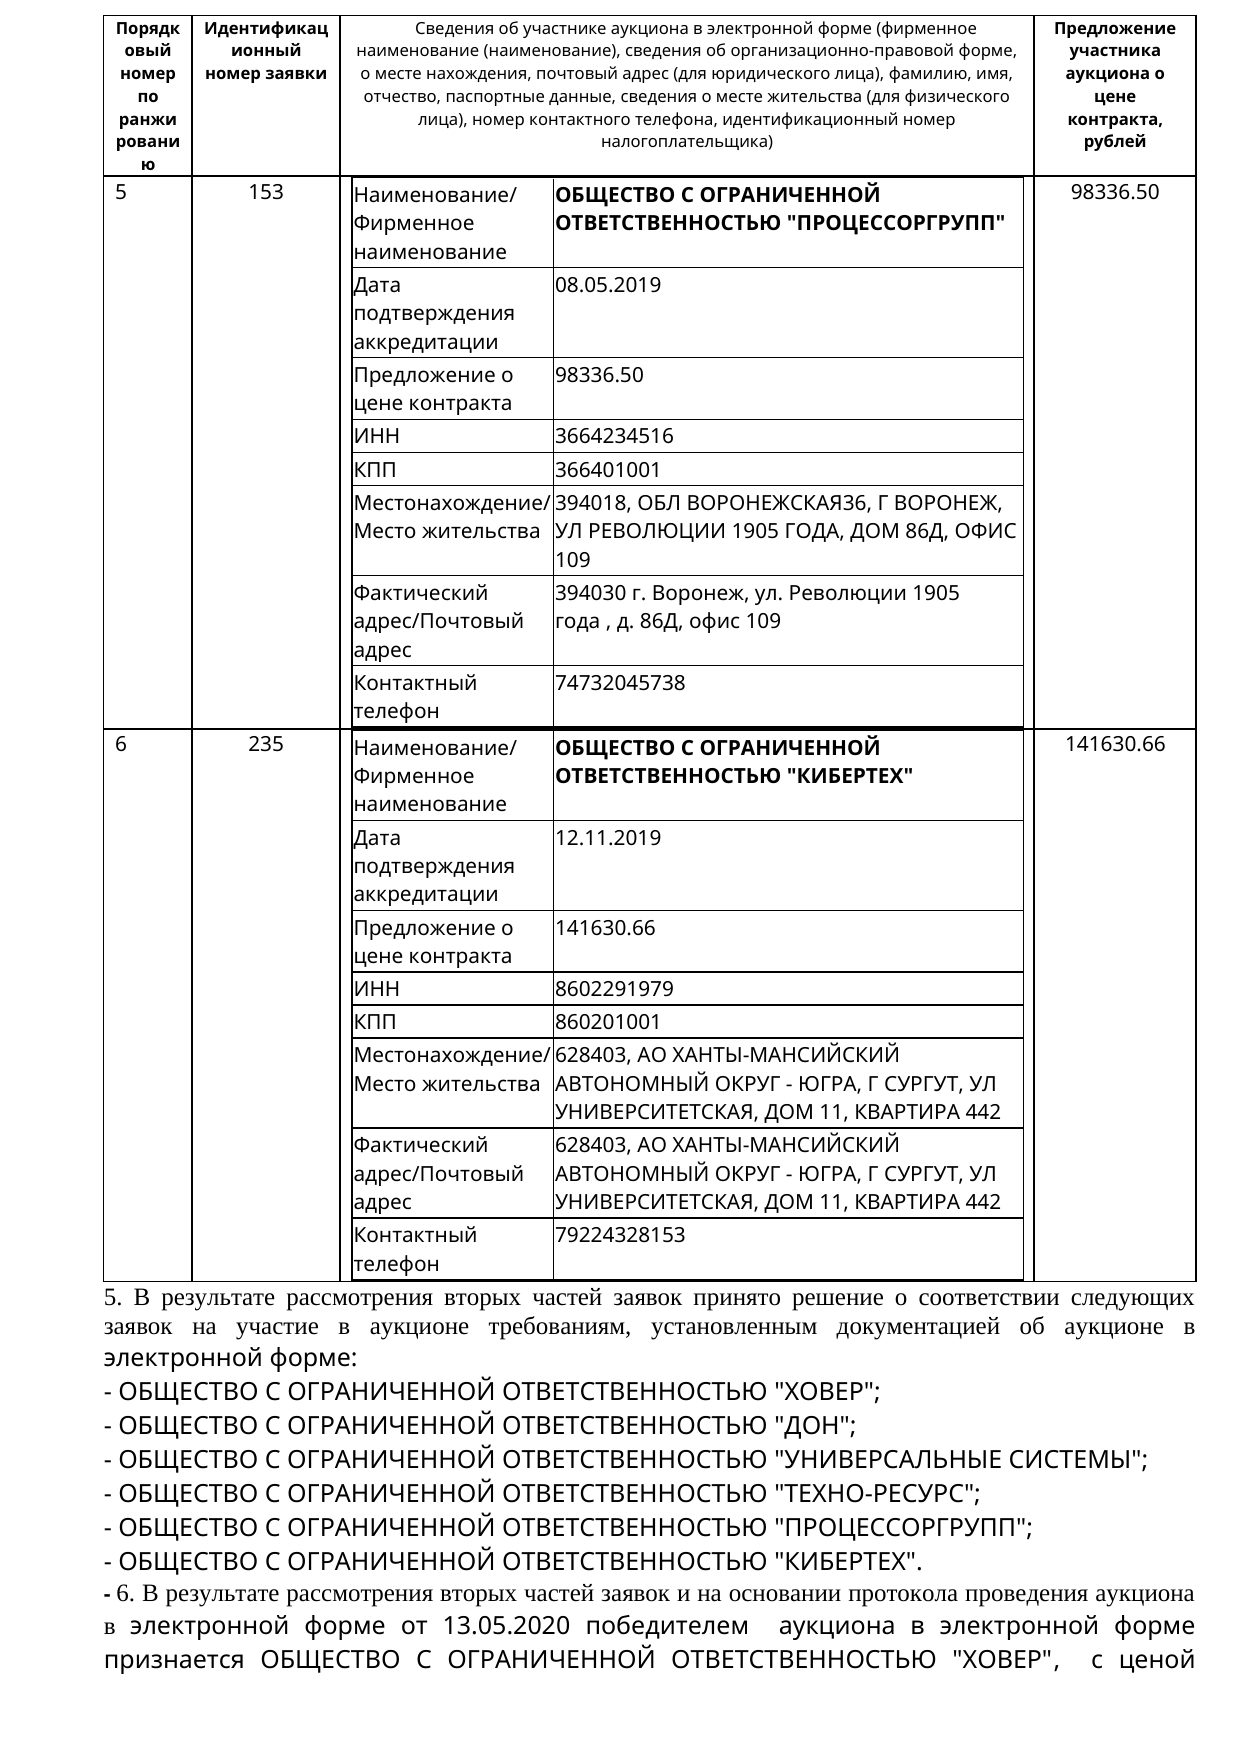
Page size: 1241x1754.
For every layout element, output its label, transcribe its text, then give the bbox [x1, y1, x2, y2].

text - ОБЩЕСТВО С ОГРАНИЧЕННОЙ ОТВЕТСТВЕННОСТЬЮ "КИБЕРТЕХ". [103, 1544, 1196, 1578]
table_cell [554, 453, 1023, 485]
table_cell [353, 1129, 553, 1217]
table_cell [554, 731, 1023, 820]
table_cell [554, 1039, 1023, 1127]
table_cell 141630.66 [1035, 730, 1195, 1281]
text 5. В результате рассмотрения вторых частей заявок принято решение о соответствии следующих заявок на участие в аукционе требованиям, установленным документацией об аукционе в электронной форме: [103, 1282, 1196, 1374]
table_cell [554, 1219, 1023, 1279]
table_cell [554, 576, 1023, 665]
table_cell [353, 178, 553, 267]
table_cell [353, 973, 553, 1004]
table_cell [353, 1039, 553, 1127]
table_cell 153 [193, 177, 339, 728]
table_header Сведения об участнике аукциона в электронной форме (фирменное наименование (наименование), сведения об организационно-правовой форме, о месте нахождения, почтовый адрес (для юридического лица), фамилию, имя, отчество, паспортные данные, сведения о месте жительства (для физического лица), номер контактного телефона, идентификационный номер налогоплательщика) [341, 16, 1033, 175]
table_cell [353, 1006, 553, 1037]
table_cell [554, 821, 1023, 910]
table_cell [554, 1129, 1023, 1217]
table_header Порядковый номер по ранжированию [104, 16, 191, 175]
table_cell [1024, 177, 1033, 728]
table_cell [554, 178, 1023, 267]
table_cell [554, 268, 1023, 357]
table_cell [554, 486, 1023, 575]
table_cell [353, 453, 553, 485]
table_cell [1024, 730, 1033, 1281]
text - ОБЩЕСТВО С ОГРАНИЧЕННОЙ ОТВЕТСТВЕННОСТЬЮ "ДОН"; [103, 1408, 1196, 1442]
table_cell 235 [193, 730, 339, 1281]
table_cell [353, 420, 553, 452]
table_cell [554, 911, 1023, 971]
table_cell [353, 268, 553, 357]
table_cell [353, 576, 553, 665]
table_header Предложение участника аукциона о цене контракта, рублей [1035, 16, 1195, 175]
text - ОБЩЕСТВО С ОГРАНИЧЕННОЙ ОТВЕТСТВЕННОСТЬЮ "ТЕХНО-РЕСУРС"; [103, 1476, 1196, 1510]
table_cell [353, 1219, 553, 1279]
table_cell 98336.50 [1035, 177, 1195, 728]
table_cell [554, 420, 1023, 452]
table_cell 5 [104, 177, 191, 728]
table_cell [353, 731, 553, 820]
table_cell [353, 486, 553, 575]
table_cell [554, 666, 1023, 726]
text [103, 1578, 1196, 1676]
text - ОБЩЕСТВО С ОГРАНИЧЕННОЙ ОТВЕТСТВЕННОСТЬЮ "УНИВЕРСАЛЬНЫЕ СИСТЕМЫ"; [103, 1442, 1196, 1476]
text - ОБЩЕСТВО С ОГРАНИЧЕННОЙ ОТВЕТСТВЕННОСТЬЮ "ХОВЕР"; [103, 1374, 1196, 1408]
table_cell 6 [104, 730, 191, 1281]
table_cell [554, 973, 1023, 1004]
table_cell [554, 1006, 1023, 1037]
table_cell [353, 821, 553, 910]
text - ОБЩЕСТВО С ОГРАНИЧЕННОЙ ОТВЕТСТВЕННОСТЬЮ "ПРОЦЕССОРГРУПП"; [103, 1510, 1196, 1544]
table_header Идентификационный номер заявки [193, 16, 339, 175]
table_cell [341, 730, 351, 1281]
table_cell [353, 911, 553, 971]
table_cell [341, 177, 351, 728]
table_cell [353, 666, 553, 726]
table_cell [353, 358, 553, 419]
table_cell [554, 358, 1023, 419]
